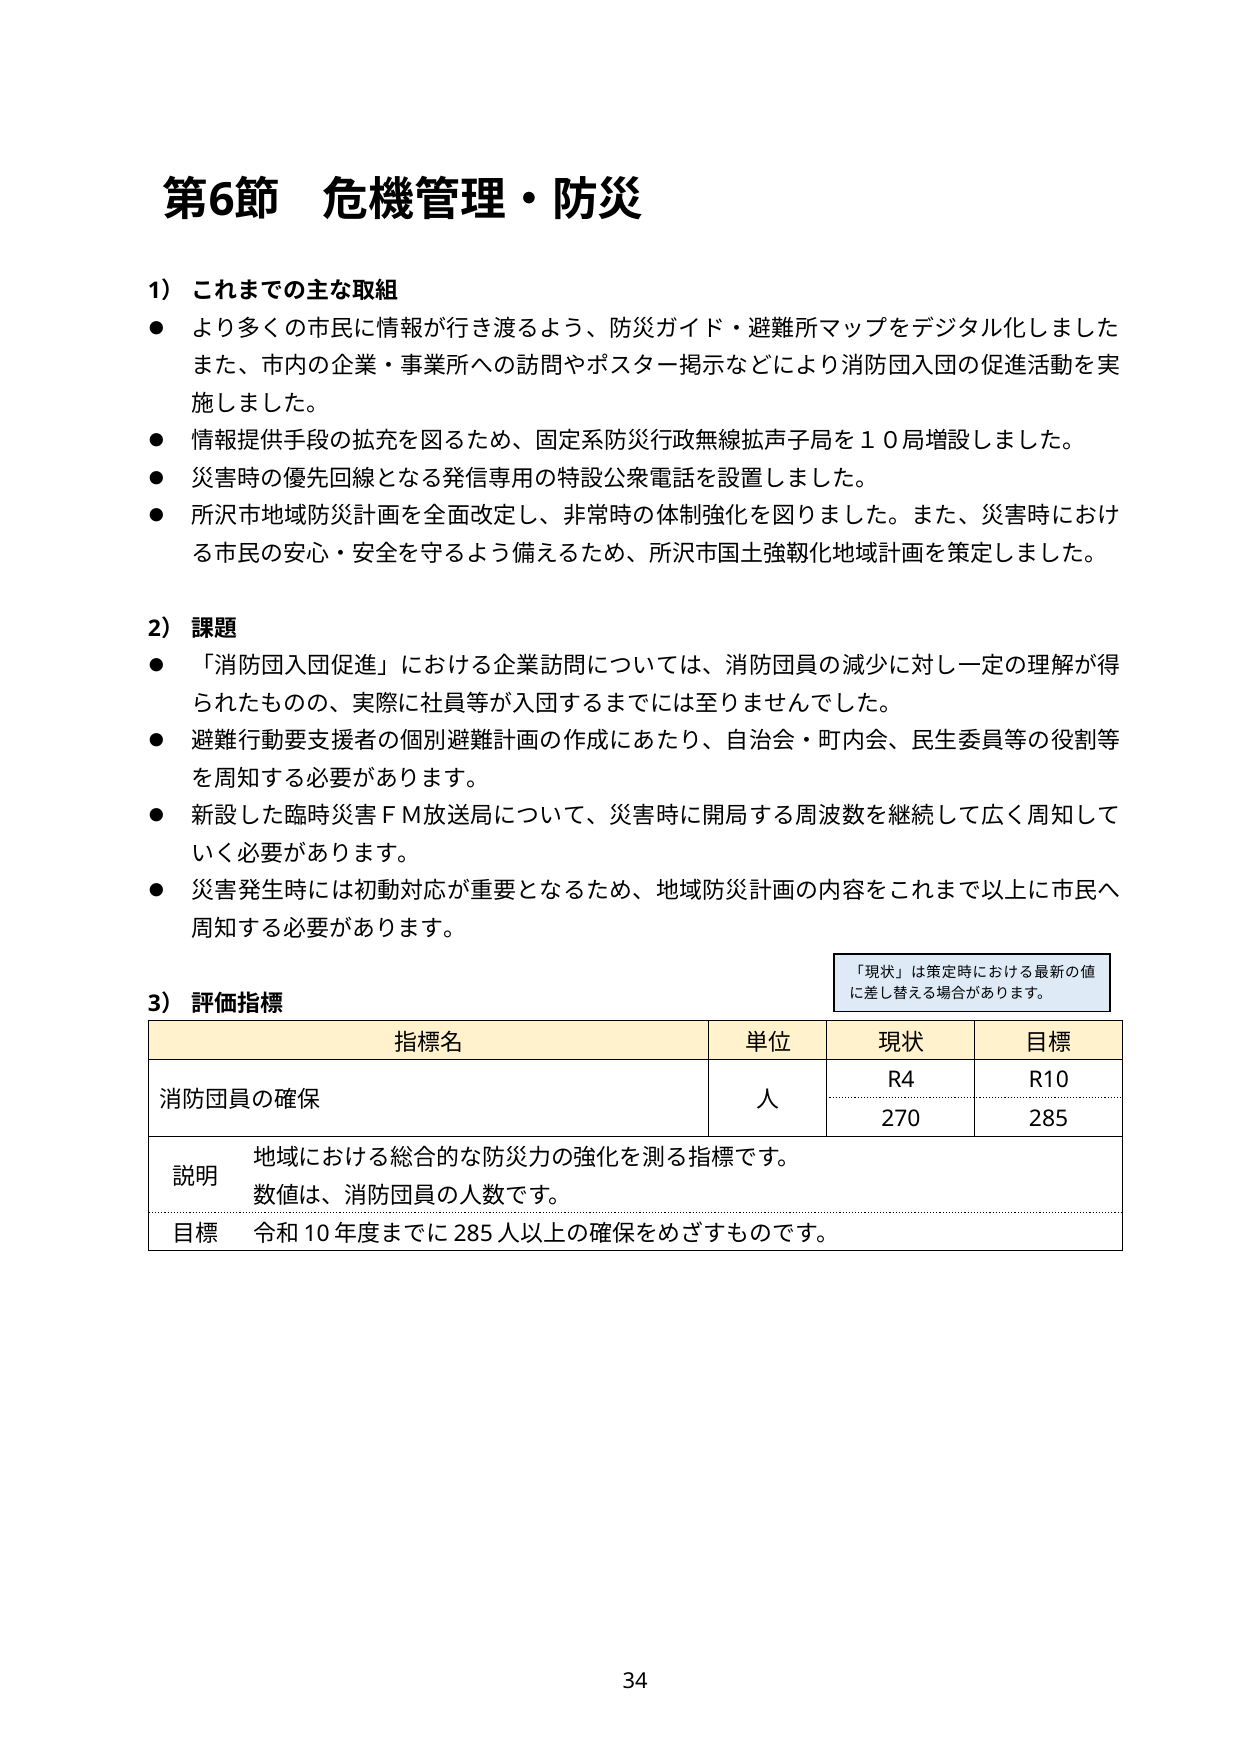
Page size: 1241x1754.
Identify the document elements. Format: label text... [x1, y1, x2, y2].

table_header 単位 [709, 1021, 826, 1059]
table_cell 消防団員の確保 [149, 1060, 708, 1136]
table_cell 270 [827, 1097, 974, 1136]
list より多くの市民に情報が行き渡るよう、防災ガイド・避難所マップをデジタル化しました。また、市内の企業・事業所への訪問やポスター掲示などにより消防団入団の促進活動を実施しました。 [148, 308, 1122, 420]
table_header 現状 [827, 1021, 974, 1059]
table_cell R10 [975, 1060, 1122, 1097]
table_cell 地域における総合的な防災力の強化を測る指標です。 数値は、消防団員の人数です。 [242, 1137, 1122, 1212]
table_header 目標 [975, 1021, 1122, 1059]
table_cell 人 [709, 1060, 826, 1136]
list これまでの主な取組 [148, 270, 1122, 308]
list 所沢市地域防災計画を全面改定し、非常時の体制強化を図りました。また、災害時における市民の安心・安全を守るよう備えるため、所沢市国土強靱化地域計画を策定しました。 [148, 495, 1122, 570]
list 「消防団入団促進」における企業訪問については、消防団員の減少に対し一定の理解が得られたものの、実際に社員等が入団するまでには至りませんでした。 [148, 645, 1122, 720]
table_cell 説明 [149, 1137, 242, 1212]
list 避難行動要支援者の個別避難計画の作成にあたり、自治会・町内会、民生委員等の役割等を周知する必要があります。 [148, 720, 1122, 795]
list 課題 [148, 608, 1122, 645]
list 災害発生時には初動対応が重要となるため、地域防災計画の内容をこれまで以上に市民へ周知する必要があります。 [148, 870, 1122, 945]
list 新設した臨時災害ＦＭ放送局について、災害時に開局する周波数を継続して広く周知していく必要があります。 [148, 795, 1122, 870]
table_header 指標名 [149, 1021, 708, 1059]
list 情報提供手段の拡充を図るため、固定系防災行政無線拡声子局を１０局増設しました。 [148, 420, 1122, 458]
list 評価指標 [148, 983, 1122, 1020]
table_cell 285 [975, 1097, 1122, 1136]
table_cell 目標 [149, 1212, 242, 1250]
table_cell 令和10年度までに285人以上の確保をめざすものです。 [242, 1212, 1122, 1250]
table_cell R4 [827, 1060, 974, 1097]
list 災害時の優先回線となる発信専用の特設公衆電話を設置しました。 [148, 458, 1122, 495]
list 危機管理・防災 [162, 158, 1122, 233]
